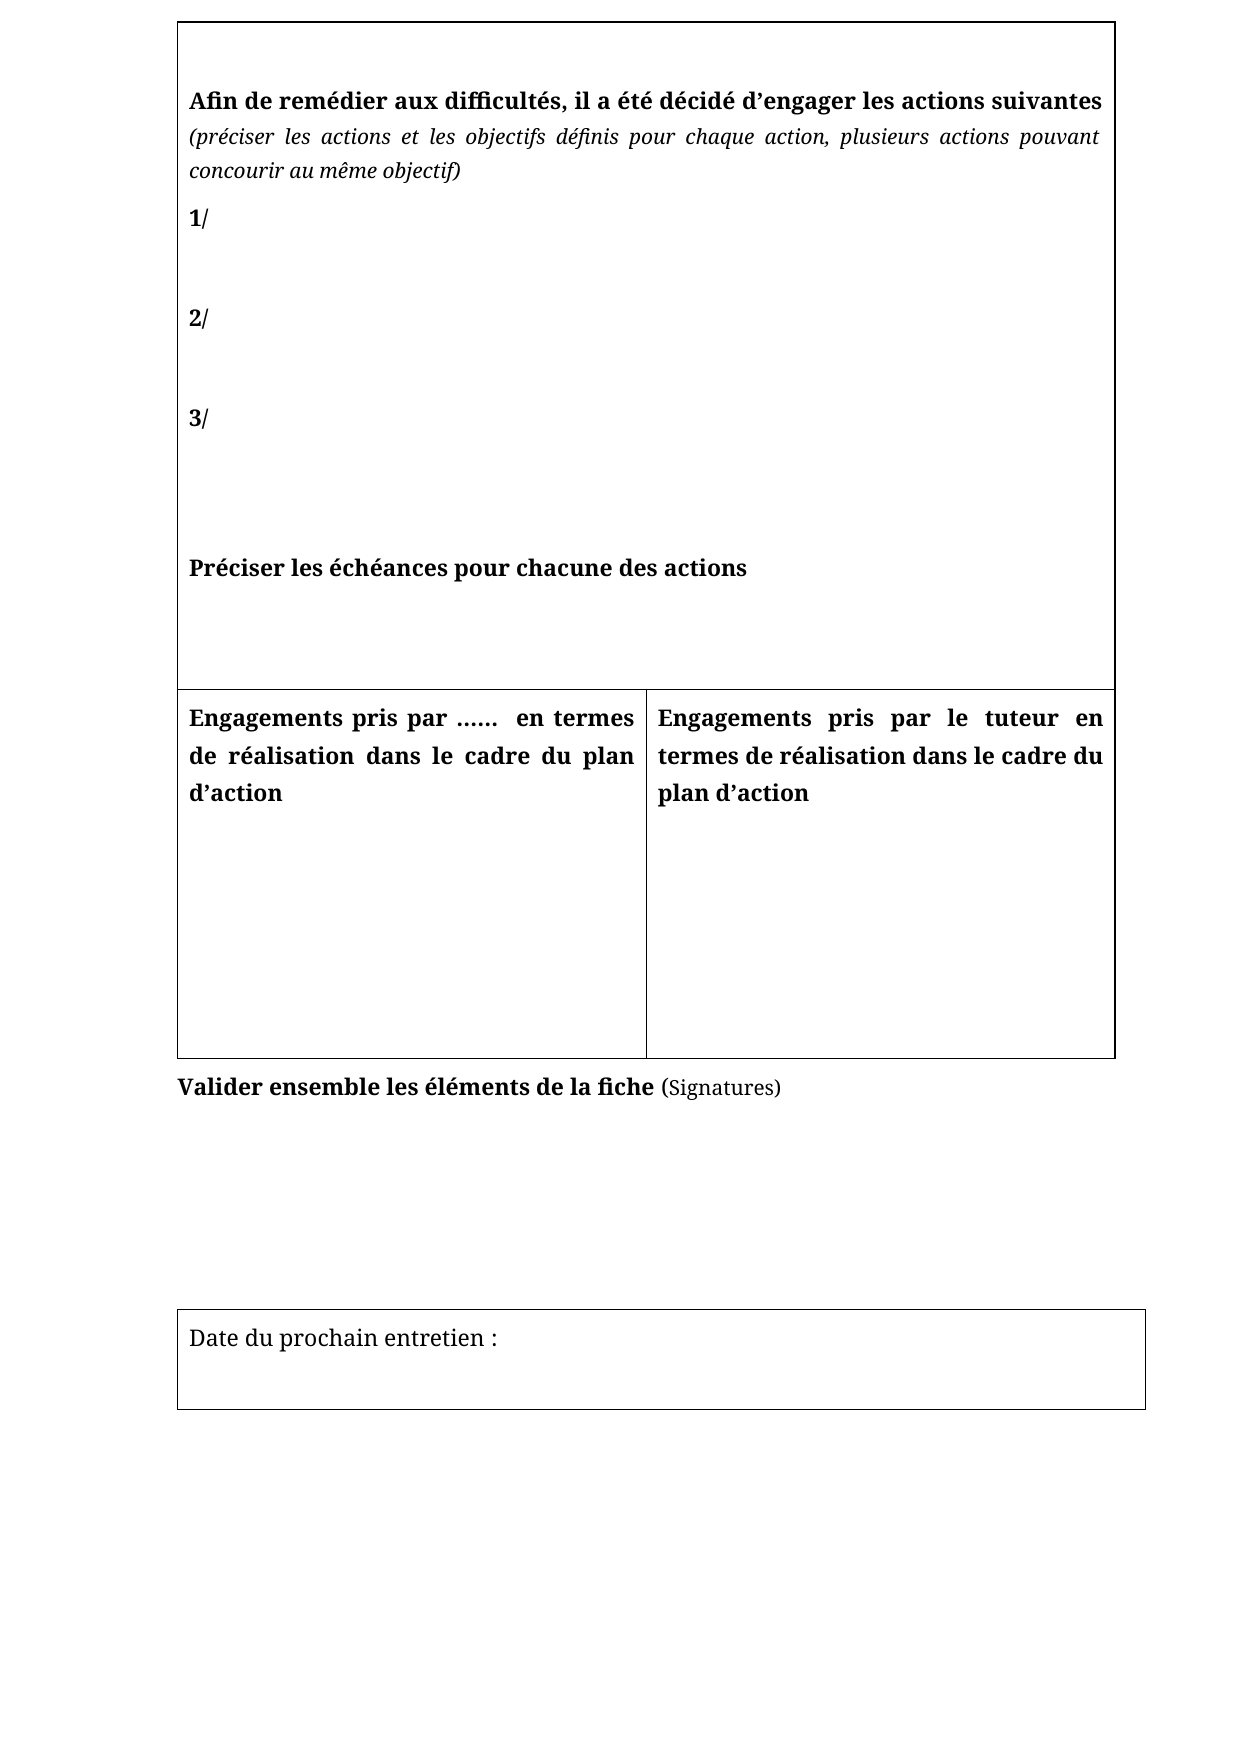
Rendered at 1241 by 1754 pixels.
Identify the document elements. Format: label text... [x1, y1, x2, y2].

table_cell Engagements pris par …… en termes de réalisation dans le cadre du plan d’action [178, 690, 646, 1058]
table_cell Engagements pris par le tuteur en termes de réalisation dans le cadre du plan d’action [647, 690, 1114, 1058]
table_header Date du prochain entretien : [178, 1310, 1145, 1409]
text Valider ensemble les éléments de la fiche (Signatures) [177, 1071, 1122, 1103]
table_cell Afin de remédier aux difficultés, il a été décidé d’engager les actions suivantes (préciser les actions et les objectifs définis pour chaque action, plusieurs actions pouvant concourir au même objectif) 1/ 2/ 3/ Préciser les échéances pour chacune des actions [178, 23, 1114, 689]
